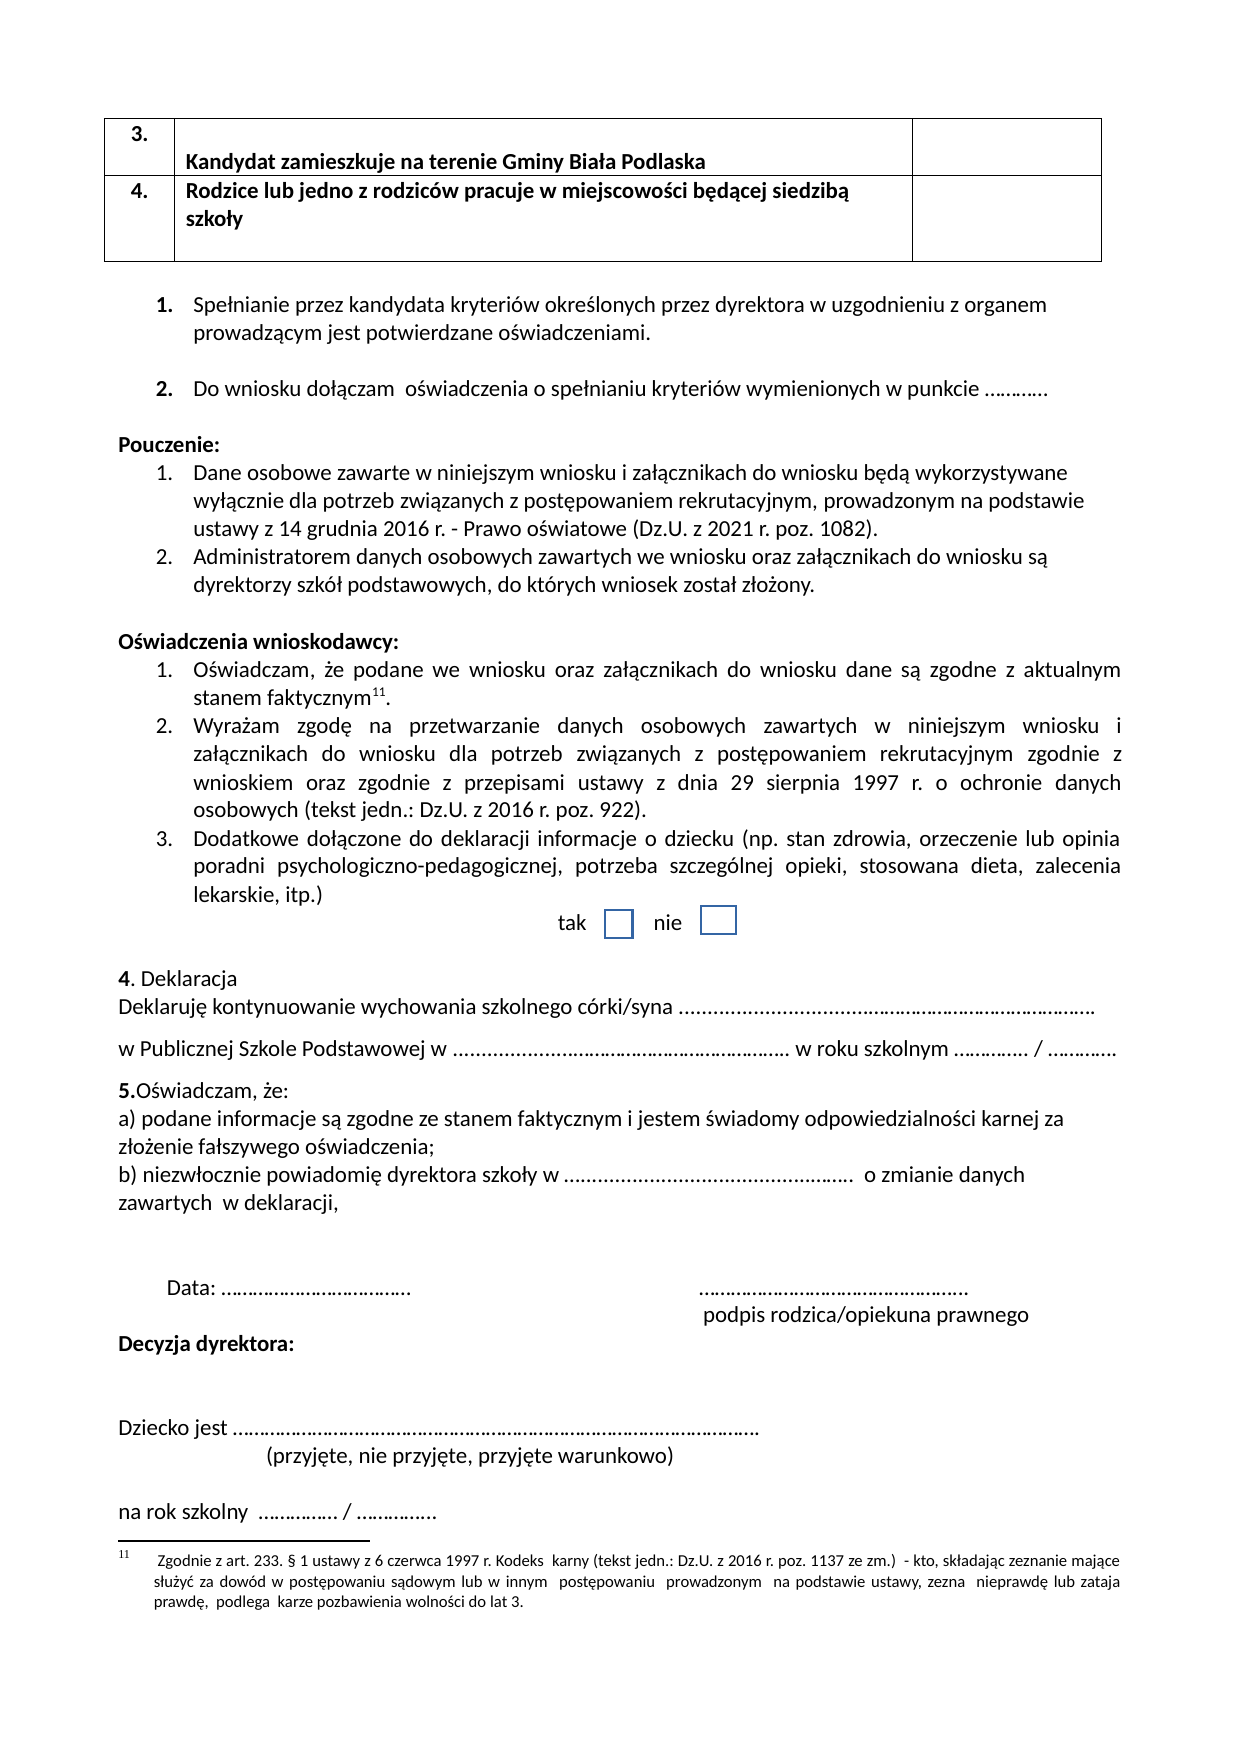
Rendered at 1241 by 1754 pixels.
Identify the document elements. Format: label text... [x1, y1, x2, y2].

table_cell 3. [105, 119, 174, 175]
text tak nie [118, 908, 1122, 936]
text Data: ……………………………… …………………………………………... [167, 1273, 1122, 1301]
list Dodatkowe dołączone do deklaracji informacje o dziecku (np. stan zdrowia, orzeczenie lub opinia poradni psychologiczno-pedagogicznej, potrzeba szczególnej opieki, stosowana dieta, zalecenia lekarskie, itp.) [156, 824, 1122, 908]
text Dziecko jest ………………………………………………………………………………………. [118, 1413, 1122, 1441]
table_cell 4. [105, 176, 174, 261]
list Oświadczam, że podane we wniosku oraz załącznikach do wniosku dane są zgodne z aktualnym stanem faktycznym. [156, 656, 1122, 712]
table_cell [913, 176, 1101, 261]
text a) podane informacje są zgodne ze stanem faktycznym i jestem świadomy odpowiedzialności karnej za złożenie fałszywego oświadczenia; [118, 1104, 1122, 1160]
text podpis rodzica/opiekuna prawnego [118, 1301, 1122, 1329]
text Deklaruję kontynuowanie wychowania szkolnego córki/syna .................................……………………………………. w Publicznej Szkole Podstawowej w .....................………………………………….. w roku szkolnym ………….. / …………. [118, 992, 1122, 1062]
text Oświadczenia wnioskodawcy: [118, 627, 1122, 656]
text na rok szkolny …………… / …………... [118, 1497, 1122, 1525]
text Pouczenie: [118, 430, 1122, 458]
list Spełnianie przez kandydata kryteriów określonych przez dyrektora w uzgodnieniu z organem prowadzącym jest potwierdzane oświadczeniami. [156, 290, 1122, 346]
table_cell Rodzice lub jedno z rodziców pracuje w miejscowości będącej siedzibą szkoły [175, 176, 912, 261]
table_cell [913, 119, 1101, 175]
text 4. Deklaracja [118, 964, 1122, 992]
table_cell Kandydat zamieszkuje na terenie Gminy Biała Podlaska [175, 119, 912, 175]
list Administratorem danych osobowych zawartych we wniosku oraz załącznikach do wniosku są dyrektorzy szkół podstawowych, do których wniosek został złożony. [156, 542, 1122, 598]
text (przyjęte, nie przyjęte, przyjęte warunkowo) [118, 1441, 1122, 1469]
list Do wniosku dołączam oświadczenia o spełnianiu kryteriów wymienionych w punkcie ………… [156, 374, 1122, 402]
list Wyrażam zgodę na przetwarzanie danych osobowych zawartych w niniejszym wniosku i załącznikach do wniosku dla potrzeb związanych z postępowaniem rekrutacyjnym zgodnie z wnioskiem oraz zgodnie z przepisami ustawy z dnia 29 sierpnia 1997 r. o ochronie danych osobowych (tekst jedn.: Dz.U. z 2016 r. poz. 922). [156, 712, 1122, 824]
text 5.Oświadczam, że: [118, 1076, 1122, 1104]
text Decyzja dyrektora: [118, 1329, 1122, 1357]
list Dane osobowe zawarte w niniejszym wniosku i załącznikach do wniosku będą wykorzystywane wyłącznie dla potrzeb związanych z postępowaniem rekrutacyjnym, prowadzonym na podstawie ustawy z 14 grudnia 2016 r. - Prawo oświatowe (Dz.U. z 2021 r. poz. 1082). [156, 458, 1122, 542]
text b) niezwłocznie powiadomię dyrektora szkoły w …........................................…….. o zmianie danych zawartych w deklaracji, [118, 1160, 1122, 1216]
